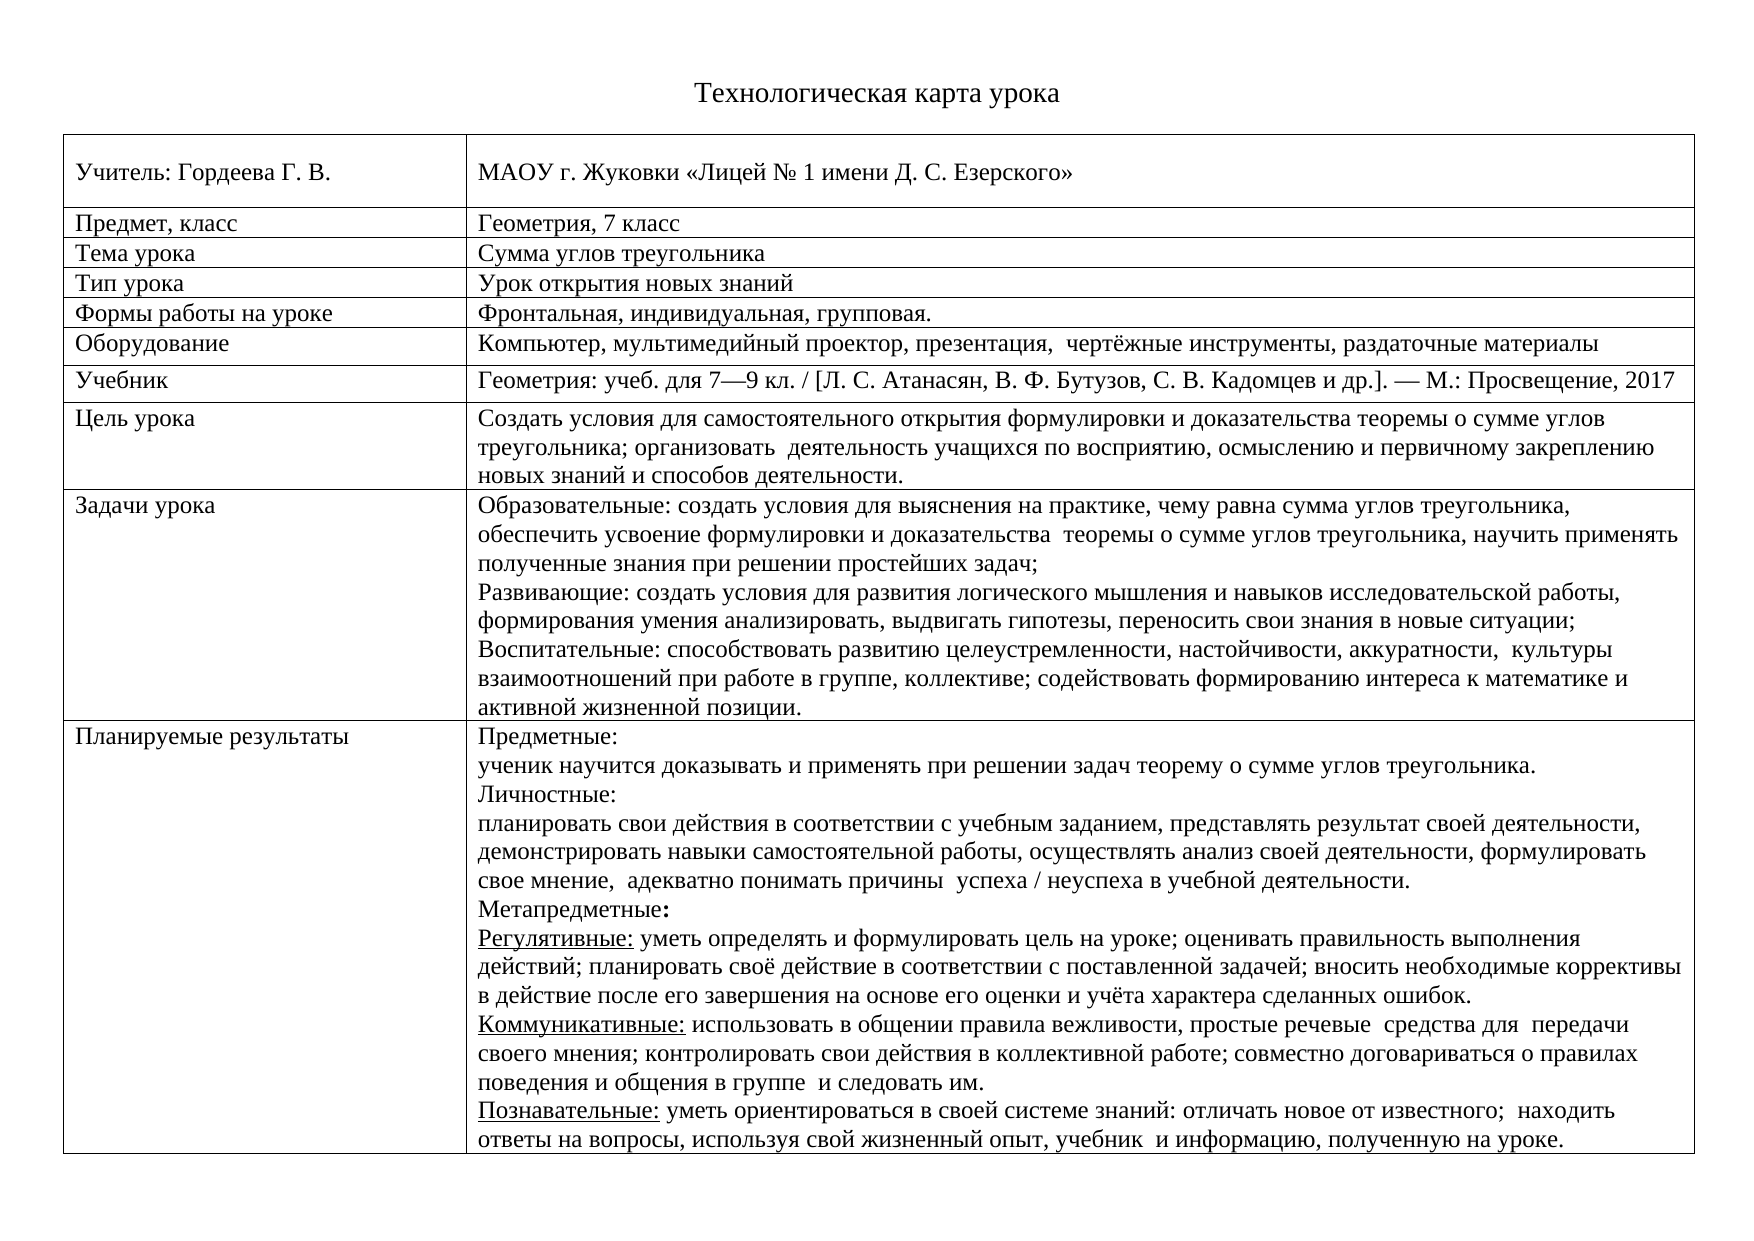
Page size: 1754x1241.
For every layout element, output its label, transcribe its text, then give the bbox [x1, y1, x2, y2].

text Технологическая карта урока [75, 75, 1679, 108]
table_cell Фронтальная, индивидуальная, групповая. [467, 298, 1694, 327]
table_cell Учебник [64, 366, 466, 402]
table_cell Геометрия: учеб. для 7—9 кл. / [Л. С. Атанасян, В. Ф. Бутузов, С. В. Кадомцев и др.]. — М.: Просвещение, 2017 [467, 366, 1694, 402]
table_cell Тип урока [64, 268, 466, 297]
table_cell Геометрия, 7 класс [467, 208, 1694, 237]
table_cell Предметные: ученик научится доказывать и применять при решении задач теорему о сумме углов треугольника. Личностные: планировать свои действия в соответствии с учебным заданием, представлять результат своей деятельности, демонстрировать навыки самостоятельной работы, осуществлять анализ своей деятельности, формулировать свое мнение, адекватно понимать причины успеха / неуспеха в учебной деятельности. Метапредметные: Регулятивные: уметь определять и формулировать цель на уроке; оценивать правильность выполнения действий; планировать своё действие в соответствии с поставленной задачей; вносить необходимые коррективы в действие после его завершения на основе его оценки и учёта характера сделанных ошибок. Коммуникативные: использовать в общении правила вежливости, простые речевые средства для передачи своего мнения; контролировать свои действия в коллективной работе; совместно договариваться о правилах поведения и общения в группе и следовать им. Познавательные: уметь ориентироваться в своей системе знаний: отличать новое от известного; находить ответы на вопросы, используя свой жизненный опыт, учебник и информацию, полученную на уроке. [467, 721, 1694, 1153]
table_cell Оборудование [64, 328, 466, 364]
table_header МАОУ г. Жуковки «Лицей № 1 имени Д. С. Езерского» [467, 135, 1694, 207]
table_cell Компьютер, мультимедийный проектор, презентация, чертёжные инструменты, раздаточные материалы [467, 328, 1694, 364]
table_cell Тема урока [64, 238, 466, 267]
table_cell Образовательные: создать условия для выяснения на практике, чему равна сумма углов треугольника, обеспечить усвоение формулировки и доказательства теоремы о сумме углов треугольника, научить применять полученные знания при решении простейших задач; Развивающие: создать условия для развития логического мышления и навыков исследовательской работы, формирования умения анализировать, выдвигать гипотезы, переносить свои знания в новые ситуации; Воспитательные: способствовать развитию целеустремленности, настойчивости, аккуратности, культуры взаимоотношений при работе в группе, коллективе; содействовать формированию интереса к математике и активной жизненной позиции. [467, 490, 1694, 720]
table_cell Сумма углов треугольника [467, 238, 1694, 267]
table_cell Урок открытия новых знаний [467, 268, 1694, 297]
table_cell Цель урока [64, 403, 466, 489]
table_cell Предмет, класс [64, 208, 466, 237]
table_cell Создать условия для самостоятельного открытия формулировки и доказательства теоремы о сумме углов треугольника; организовать деятельность учащихся по восприятию, осмыслению и первичному закреплению новых знаний и способов деятельности. [467, 403, 1694, 489]
table_cell Задачи урока [64, 490, 466, 720]
table_header Учитель: Гордеева Г. В. [64, 135, 466, 207]
table_cell Планируемые результаты [64, 721, 466, 1153]
table_cell Формы работы на уроке [64, 298, 466, 327]
